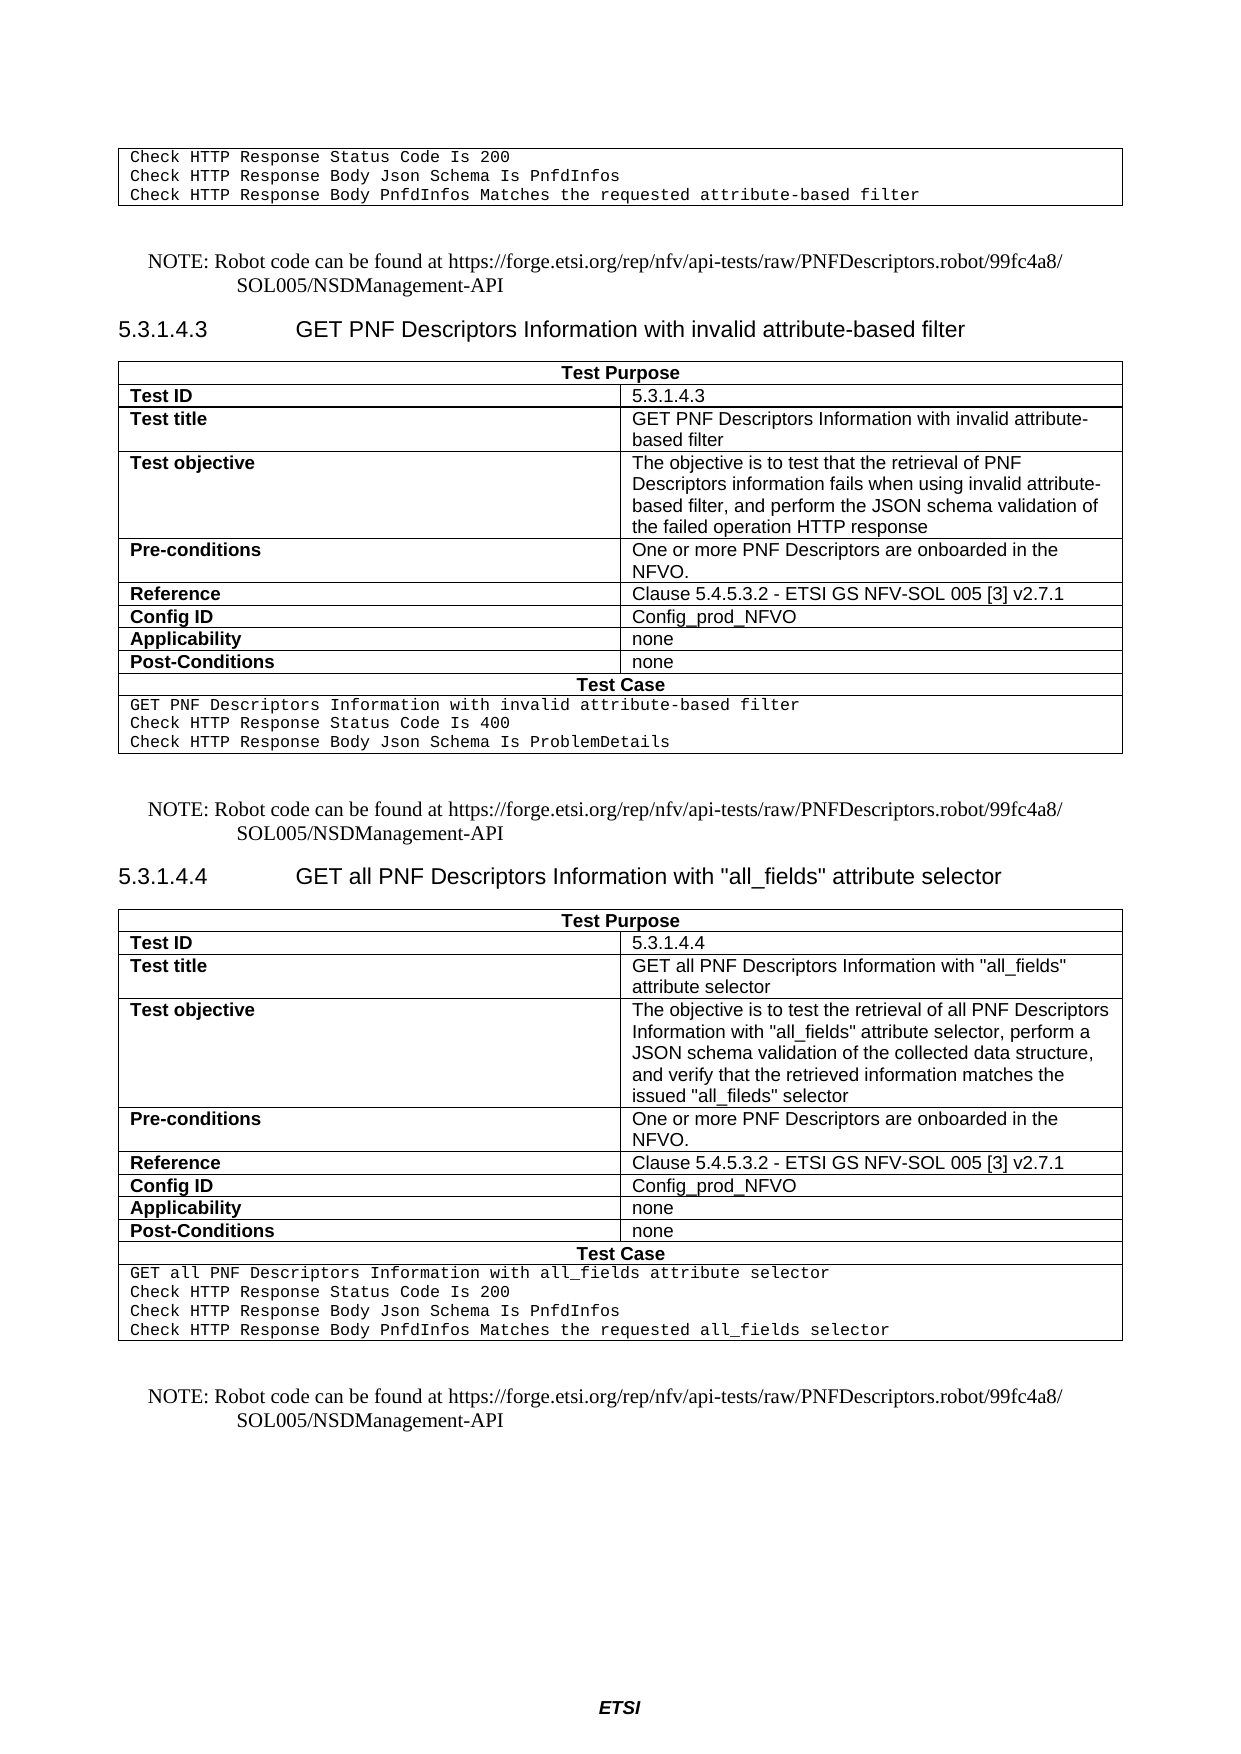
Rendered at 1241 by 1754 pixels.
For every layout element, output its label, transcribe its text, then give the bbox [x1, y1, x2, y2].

subtitle 5.3.1.4.4 GET all PNF Descriptors Information with "all_fields" attribute selector [118, 863, 1122, 890]
table_cell GET all PNF Descriptors Information with all_fields attribute selector Check HTTP Response Status Code Is 200 Check HTTP Response Body Json Schema Is PnfdInfos Check HTTP Response Body PnfdInfos Matches the requested all_fields selector [119, 1265, 1122, 1340]
table_cell 5.3.1.4.4 [621, 932, 1122, 954]
table_cell The objective is to test that the retrieval of PNF Descriptors information fails when using invalid attribute-based filter, and perform the JSON schema validation of the failed operation HTTP response [621, 452, 1122, 538]
table_cell Test Case [119, 674, 1122, 695]
table_cell Config ID [119, 606, 620, 627]
table_header Test Purpose [119, 910, 1122, 931]
table_cell Post-Conditions [119, 1220, 620, 1241]
table_cell Post-Conditions [119, 651, 620, 672]
table_cell Config_prod_NFVO [621, 1175, 1122, 1196]
table_cell none [621, 1197, 1122, 1219]
table_cell Config_prod_NFVO [621, 606, 1122, 627]
table_cell Clause 5.4.5.3.2 - ETSI GS NFV-SOL 005 [3] v2.7.1 [621, 583, 1122, 604]
table_cell One or more PNF Descriptors are onboarded in the NFVO. [621, 539, 1122, 582]
table_cell 5.3.1.4.3 [621, 385, 1122, 406]
table_cell Applicability [119, 1197, 620, 1219]
table_cell Test title [119, 955, 620, 998]
table_cell Applicability [119, 628, 620, 650]
table_cell Reference [119, 1152, 620, 1173]
table_cell none [621, 628, 1122, 650]
table_cell Pre-conditions [119, 1108, 620, 1151]
text NOTE: Robot code can be found at https://forge.etsi.org/rep/nfv/api-tests/raw/PNFDescriptors.robot/99fc4a8/SOL005/NSDManagement-API [148, 796, 1122, 844]
table_cell none [621, 1220, 1122, 1241]
table_cell Test title [119, 408, 620, 451]
table_cell Pre-conditions [119, 539, 620, 582]
table_cell One or more PNF Descriptors are onboarded in the NFVO. [621, 1108, 1122, 1151]
text NOTE: Robot code can be found at https://forge.etsi.org/rep/nfv/api-tests/raw/PNFDescriptors.robot/99fc4a8/SOL005/NSDManagement-API [148, 249, 1122, 297]
table_cell Test objective [119, 452, 620, 538]
table_header Test Purpose [119, 362, 1122, 384]
table_cell Config ID [119, 1175, 620, 1196]
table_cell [119, 149, 1122, 205]
table_cell Test Case [119, 1242, 1122, 1264]
table_cell GET PNF Descriptors Information with invalid attribute-based filter Check HTTP Response Status Code Is 400 Check HTTP Response Body Json Schema Is ProblemDetails [119, 696, 1122, 753]
text NOTE: Robot code can be found at https://forge.etsi.org/rep/nfv/api-tests/raw/PNFDescriptors.robot/99fc4a8/SOL005/NSDManagement-API [148, 1384, 1122, 1432]
table_cell none [621, 651, 1122, 672]
table_cell Reference [119, 583, 620, 604]
table_cell Test ID [119, 385, 620, 406]
subtitle 5.3.1.4.3 GET PNF Descriptors Information with invalid attribute-based filter [118, 316, 1122, 342]
table_cell Clause 5.4.5.3.2 - ETSI GS NFV-SOL 005 [3] v2.7.1 [621, 1152, 1122, 1173]
table_cell Test objective [119, 999, 620, 1107]
table_cell The objective is to test the retrieval of all PNF Descriptors Information with "all_fields" attribute selector, perform a JSON schema validation of the collected data structure, and verify that the retrieved information matches the issued "all_fileds" selector [621, 999, 1122, 1107]
table_cell Test ID [119, 932, 620, 954]
table_cell GET PNF Descriptors Information with invalid attribute-based filter [621, 408, 1122, 451]
table_cell GET all PNF Descriptors Information with "all_fields" attribute selector [621, 955, 1122, 998]
